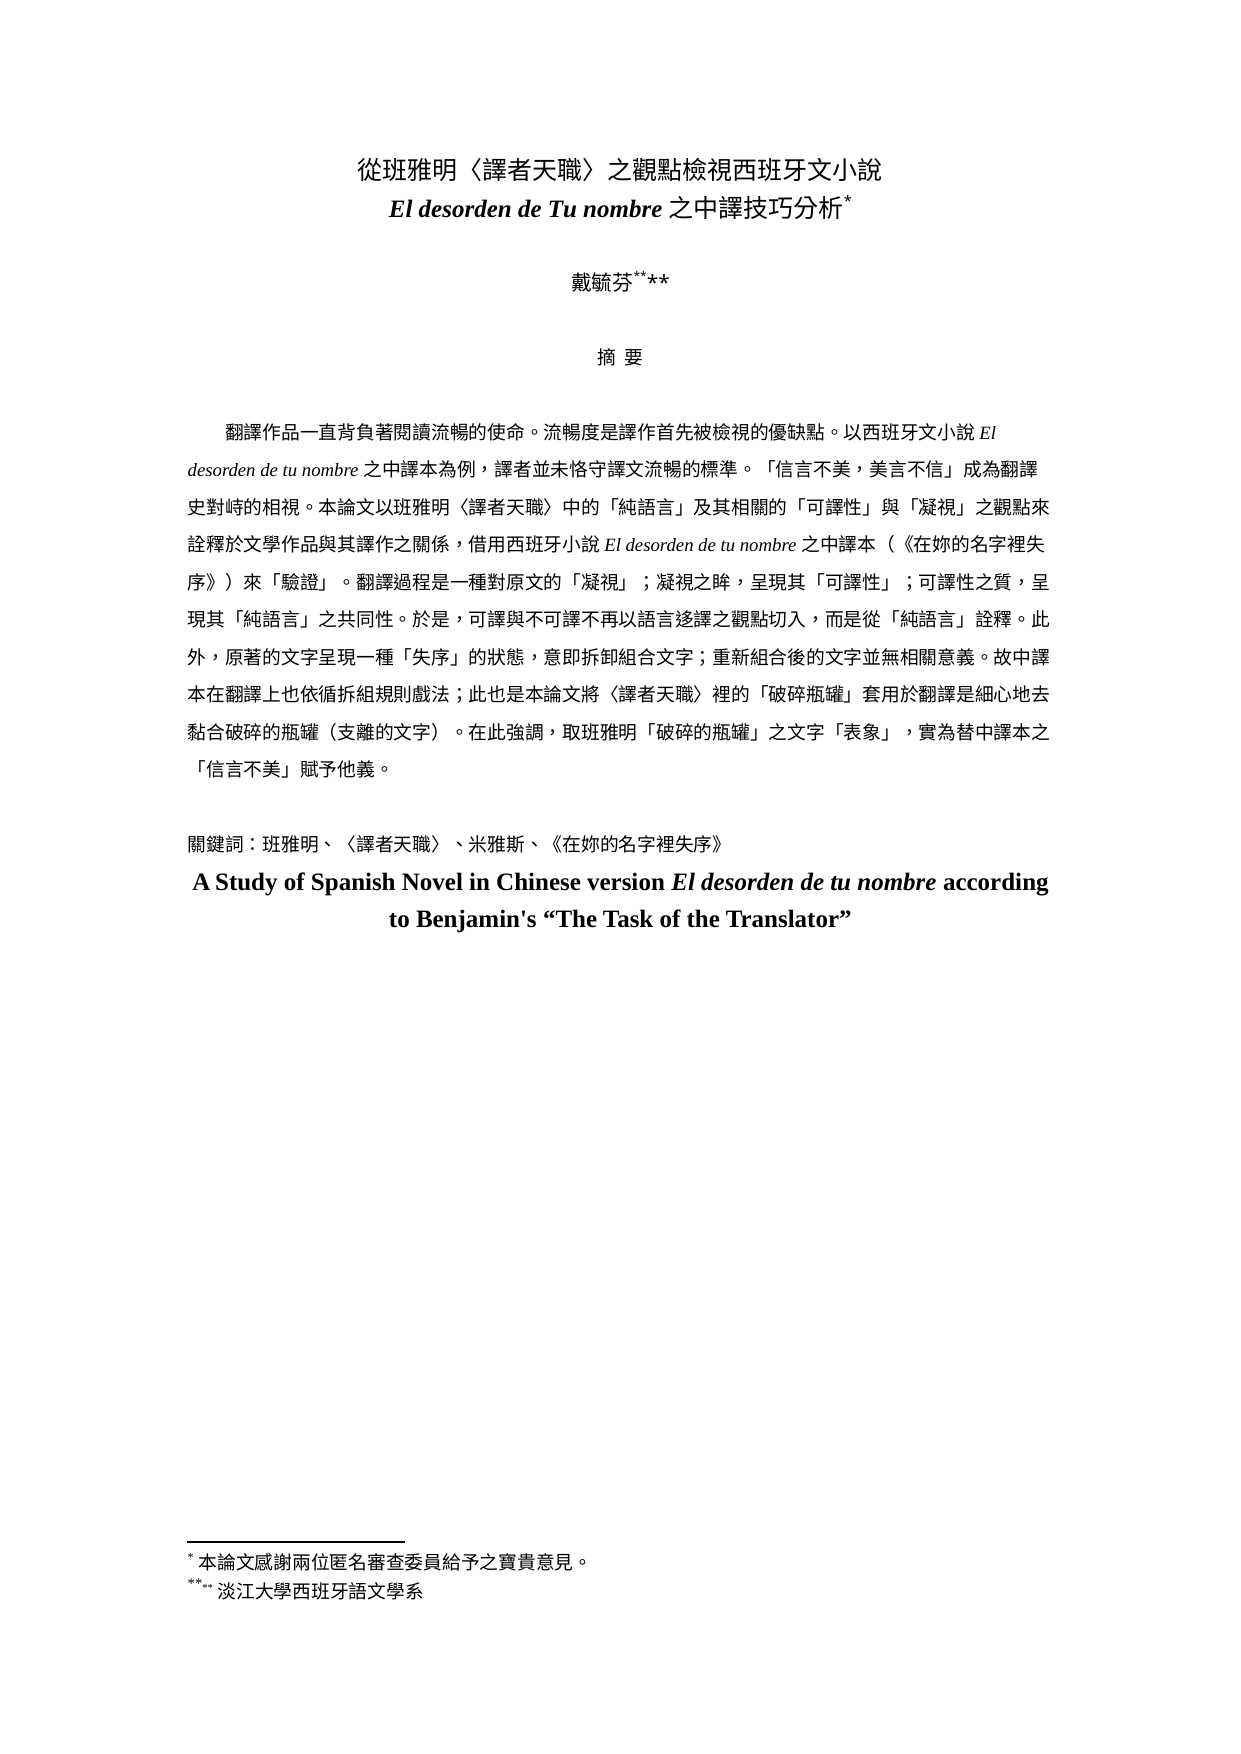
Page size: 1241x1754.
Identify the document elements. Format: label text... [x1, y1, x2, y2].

text A Study of Spanish Novel in Chinese version El desorden de tu nombre according to Benjamin's “The Task of the Translator” [187, 862, 1053, 937]
text 從班雅明〈譯者天職〉之觀點檢視西班牙文小說 [187, 150, 1053, 187]
text 摘 要 [187, 337, 1053, 375]
text 關鍵詞：班雅明、〈譯者天職〉、米雅斯、《在妳的名字裡失序》 [187, 825, 1053, 862]
text El desorden de Tu nombre 之中譯技巧分析* [187, 187, 1053, 225]
text 翻譯作品一直背負著閱讀流暢的使命。流暢度是譯作首先被檢視的優缺點。以西班牙文小說 El desorden de tu nombre 之中譯本為例，譯者並未恪守譯文流暢的標準。「信言不美，美言不信」成為翻譯史對峙的相視。本論文以班雅明〈譯者天職〉中的「純語言」及其相關的「可譯性」與「凝視」之觀點來詮釋於文學作品與其譯作之關係，借用西班牙小說 El desorden de tu nombre 之中譯本（《在妳的名字裡失序》）來「驗證」。翻譯過程是一種對原文的「凝視」；凝視之眸，呈現其「可譯性」；可譯性之質，呈現其「純語言」之共同性。於是，可譯與不可譯不再以語言迻譯之觀點切入，而是從「純語言」詮釋。此外，原著的文字呈現一種「失序」的狀態，意即拆卸組合文字；重新組合後的文字並無相關意義。故中譯本在翻譯上也依循拆組規則戲法；此也是本論文將〈譯者天職〉裡的「破碎瓶罐」套用於翻譯是細心地去黏合破碎的瓶罐（支離的文字）。在此強調，取班雅明「破碎的瓶罐」之文字「表象」，實為替中譯本之「信言不美」賦予他義。 [187, 412, 1053, 787]
text 戴毓芬** [187, 262, 1053, 300]
